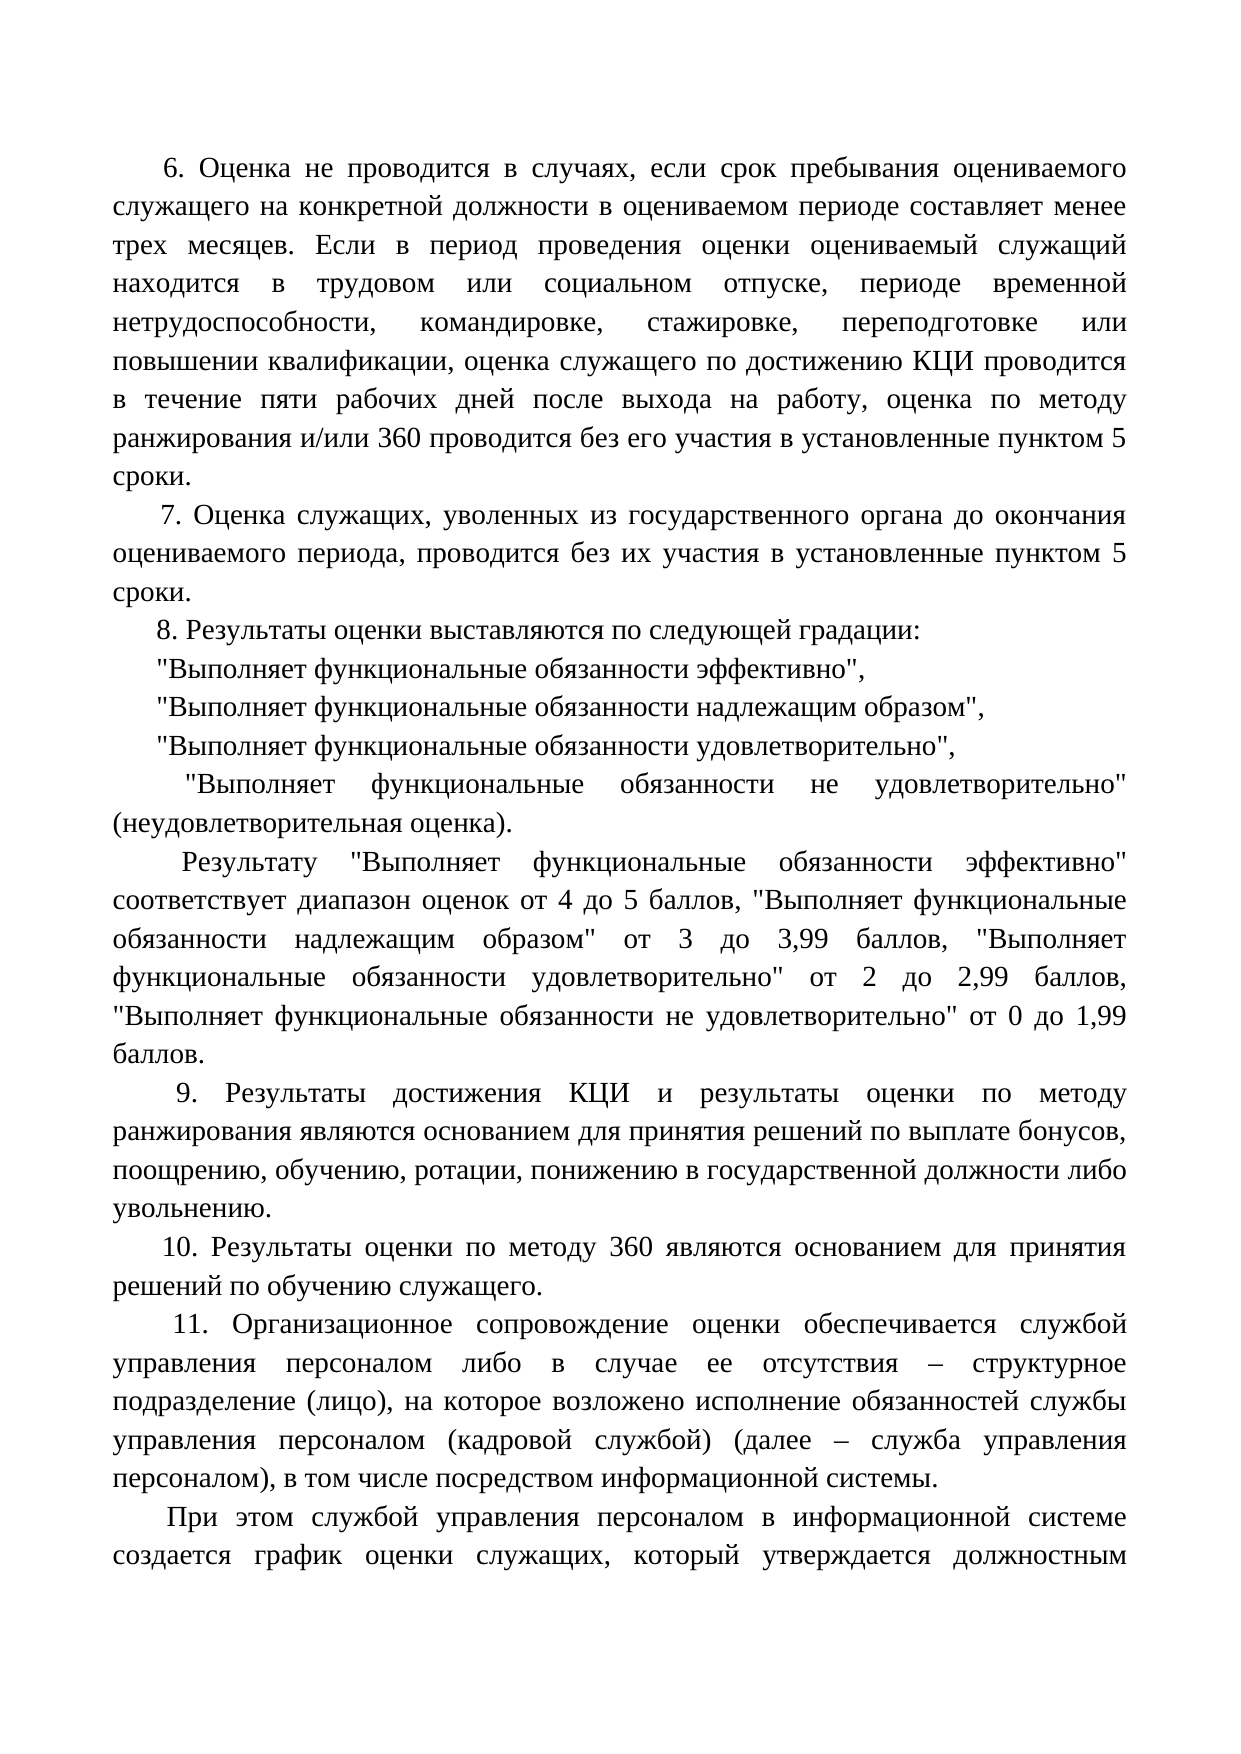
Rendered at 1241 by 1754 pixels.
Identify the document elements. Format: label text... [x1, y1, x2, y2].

text 6. Оценка не проводится в случаях, если срок пребывания оцениваемого служащего на конкретной должности в оцениваемом периоде составляет менее трех месяцев. Если в период проведения оценки оцениваемый служащий находится в трудовом или социальном отпуске, периоде временной нетрудоспособности, командировке, стажировке, переподготовке или повышении квалификации, оценка служащего по достижению КЦИ проводится в течение пяти рабочих дней после выхода на работу, оценка по методу ранжирования и/или 360 проводится без его участия в установленные пунктом 5 сроки. [112, 150, 1128, 492]
text 10. Результаты оценки по методу 360 являются основанием для принятия решений по обучению служащего. [112, 1229, 1128, 1301]
text 8. Результаты оценки выставляются по следующей градации: [112, 612, 1128, 646]
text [112, 1499, 1128, 1571]
text 7. Оценка служащих, уволенных из государственного органа до окончания оцениваемого периода, проводится без их участия в установленные пунктом 5 сроки. [112, 497, 1128, 607]
text "Выполняет функциональные обязанности не удовлетворительно" (неудовлетворительная оценка). [112, 767, 1128, 839]
text 9. Результаты достижения КЦИ и результаты оценки по методу ранжирования являются основанием для принятия решений по выплате бонусов, поощрению, обучению, ротации, понижению в государственной должности либо увольнению. [112, 1075, 1128, 1224]
text "Выполняет функциональные обязанности эффективно", [112, 651, 1128, 684]
text "Выполняет функциональные обязанности надлежащим образом", [112, 689, 1128, 723]
text Результату "Выполняет функциональные обязанности эффективно" соответствует диапазон оценок от 4 до 5 баллов, "Выполняет функциональные обязанности надлежащим образом" от 3 до 3,99 баллов, "Выполняет функциональные обязанности удовлетворительно" от 2 до 2,99 баллов, "Выполняет функциональные обязанности не удовлетворительно" от 0 до 1,99 баллов. [112, 844, 1128, 1070]
text "Выполняет функциональные обязанности удовлетворительно", [112, 728, 1128, 762]
text 11. Организационное сопровождение оценки обеспечивается службой управления персоналом либо в случае ее отсутствия – структурное подразделение (лицо), на которое возложено исполнение обязанностей службы управления персоналом (кадровой службой) (далее – служба управления персоналом), в том числе посредством информационной системы. [112, 1306, 1128, 1494]
